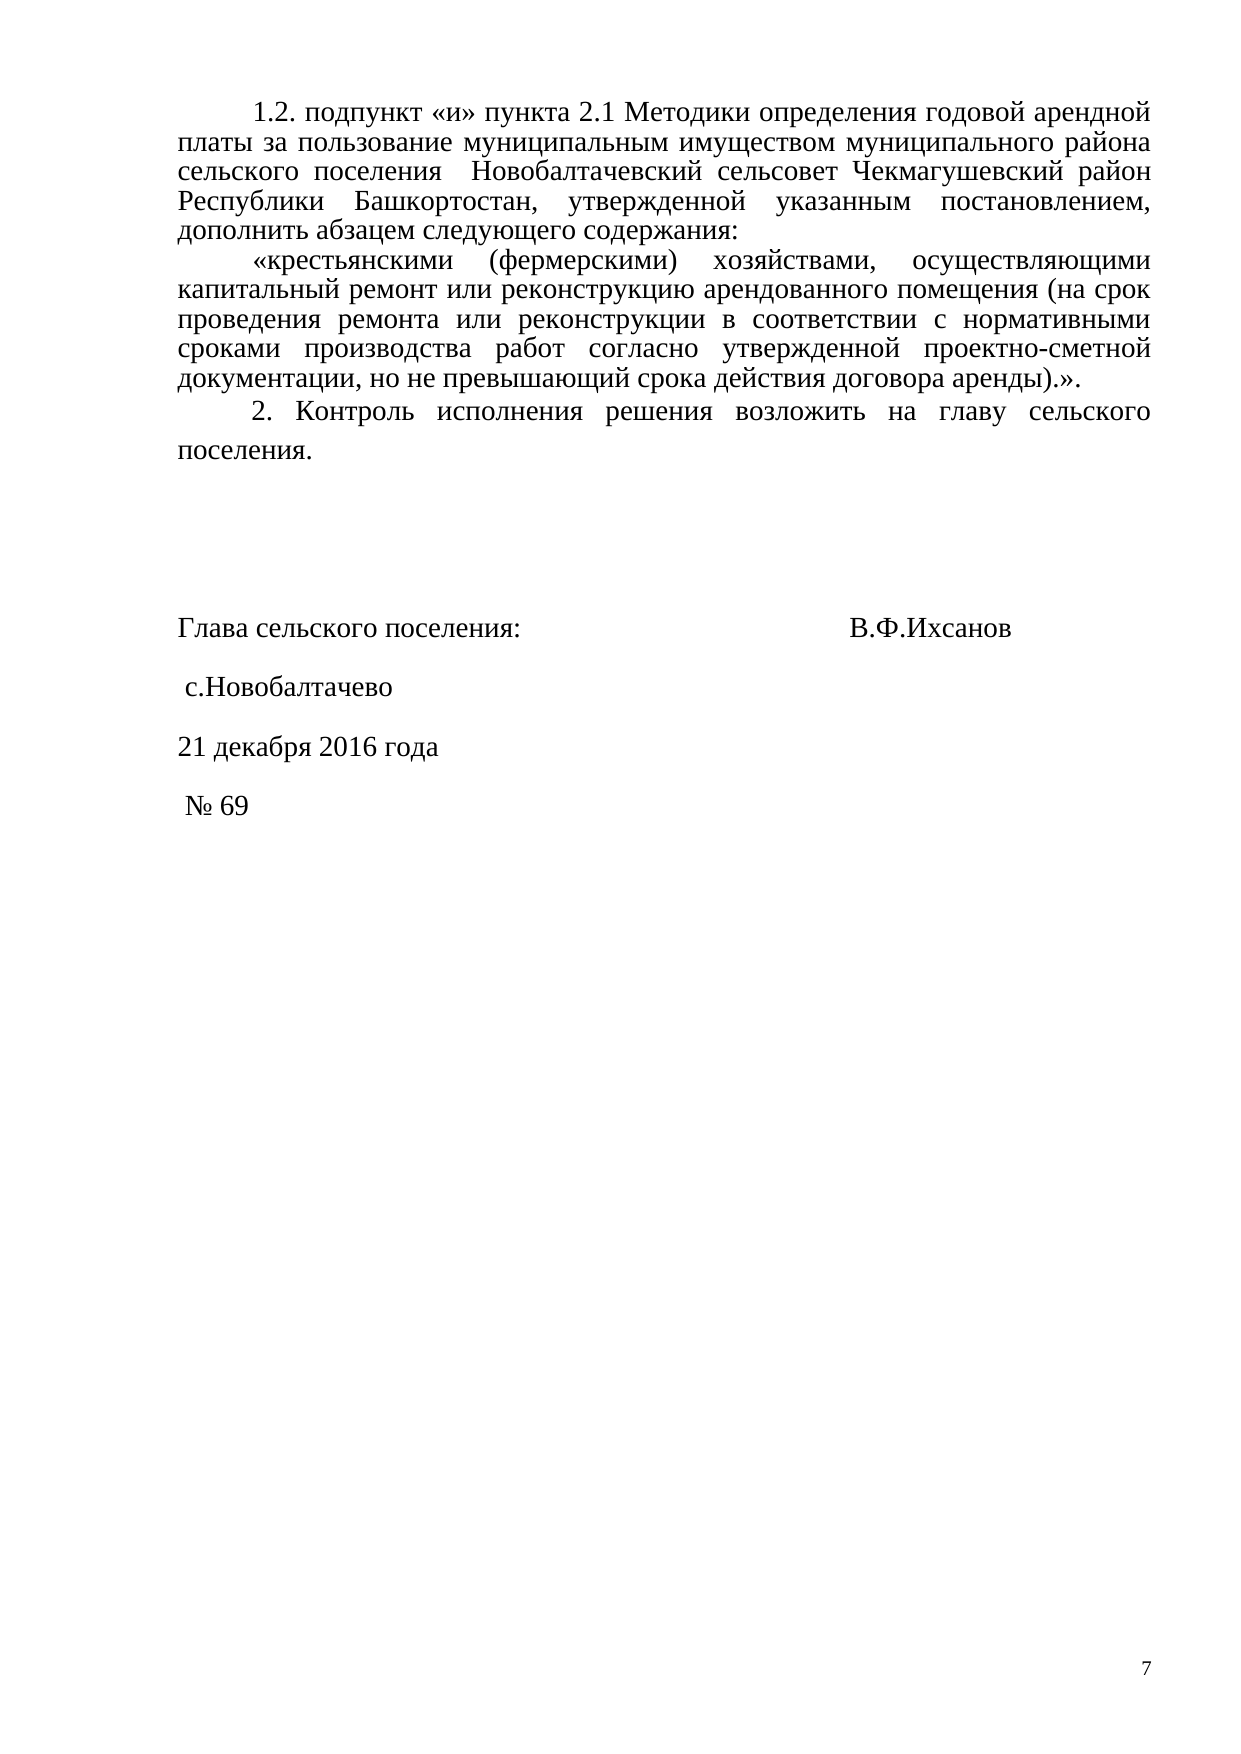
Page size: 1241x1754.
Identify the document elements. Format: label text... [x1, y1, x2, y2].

text «крестьянскими (фермерскими) хозяйствами, осуществляющими капитальный ремонт или реконструкцию арендованного помещения (на срок проведения ремонта или реконструкции в соответствии с нормативными сроками производства работ согласно утвержденной проектно-сметной документации, но не превышающий срока действия договора аренды).». [177, 246, 1152, 393]
text 21 декабря 2016 года [177, 729, 1152, 762]
text № 69 [177, 788, 1152, 822]
text 1.2. подпункт «и» пункта 2.1 Методики определения годовой арендной платы за пользование муниципальным имуществом муниципального района сельского поселения Новобалтачевский сельсовет Чекмагушевский район Республики Башкортостан, утвержденной указанным постановлением, дополнить абзацем следующего содержания: [177, 98, 1152, 245]
text 2. Контроль исполнения решения возложить на главу сельского поселения. [177, 393, 1152, 465]
text с.Новобалтачево [177, 669, 1152, 703]
text Глава сельского поселения: В.Ф.Ихсанов [177, 610, 1152, 643]
